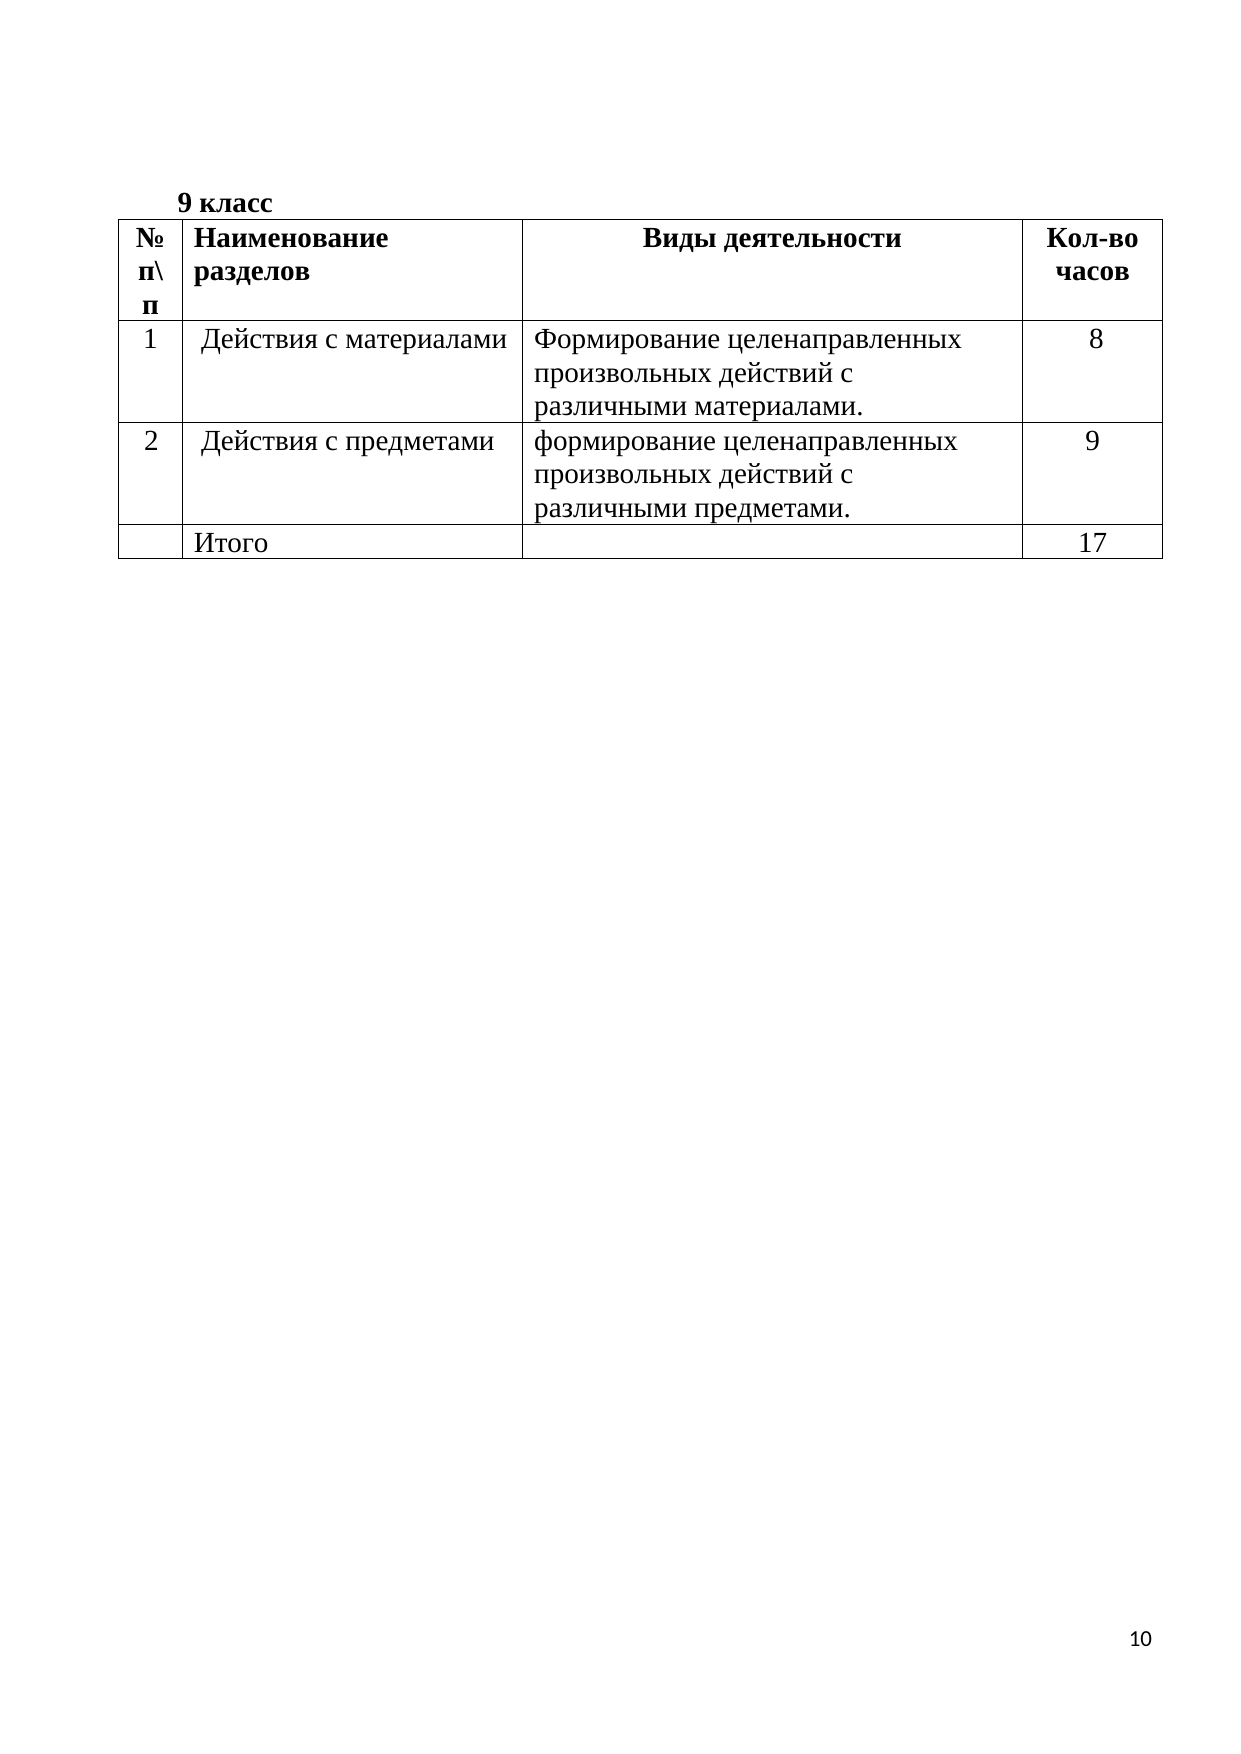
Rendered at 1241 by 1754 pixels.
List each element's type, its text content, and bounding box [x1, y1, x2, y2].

table_cell 17 [1023, 525, 1162, 558]
table_header Виды деятельности [523, 220, 1022, 320]
table_header Наименование разделов [183, 220, 522, 320]
table_cell 1 [119, 321, 182, 422]
table_cell [523, 525, 1022, 558]
table_cell 9 [1023, 423, 1162, 524]
table_header № п\п [119, 220, 182, 320]
table_cell Итого [183, 525, 522, 558]
table_cell 8 [1023, 321, 1162, 422]
table_cell [119, 525, 182, 558]
table_cell формирование целенаправленных произвольных действий с различными предметами. [523, 423, 1022, 524]
table_header Кол-во часов [1023, 220, 1162, 320]
table_cell Действия с материалами [183, 321, 522, 422]
table_cell Действия с предметами [183, 423, 522, 524]
table_cell 2 [119, 423, 182, 524]
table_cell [523, 321, 1022, 422]
text 9 класс [177, 185, 1152, 219]
